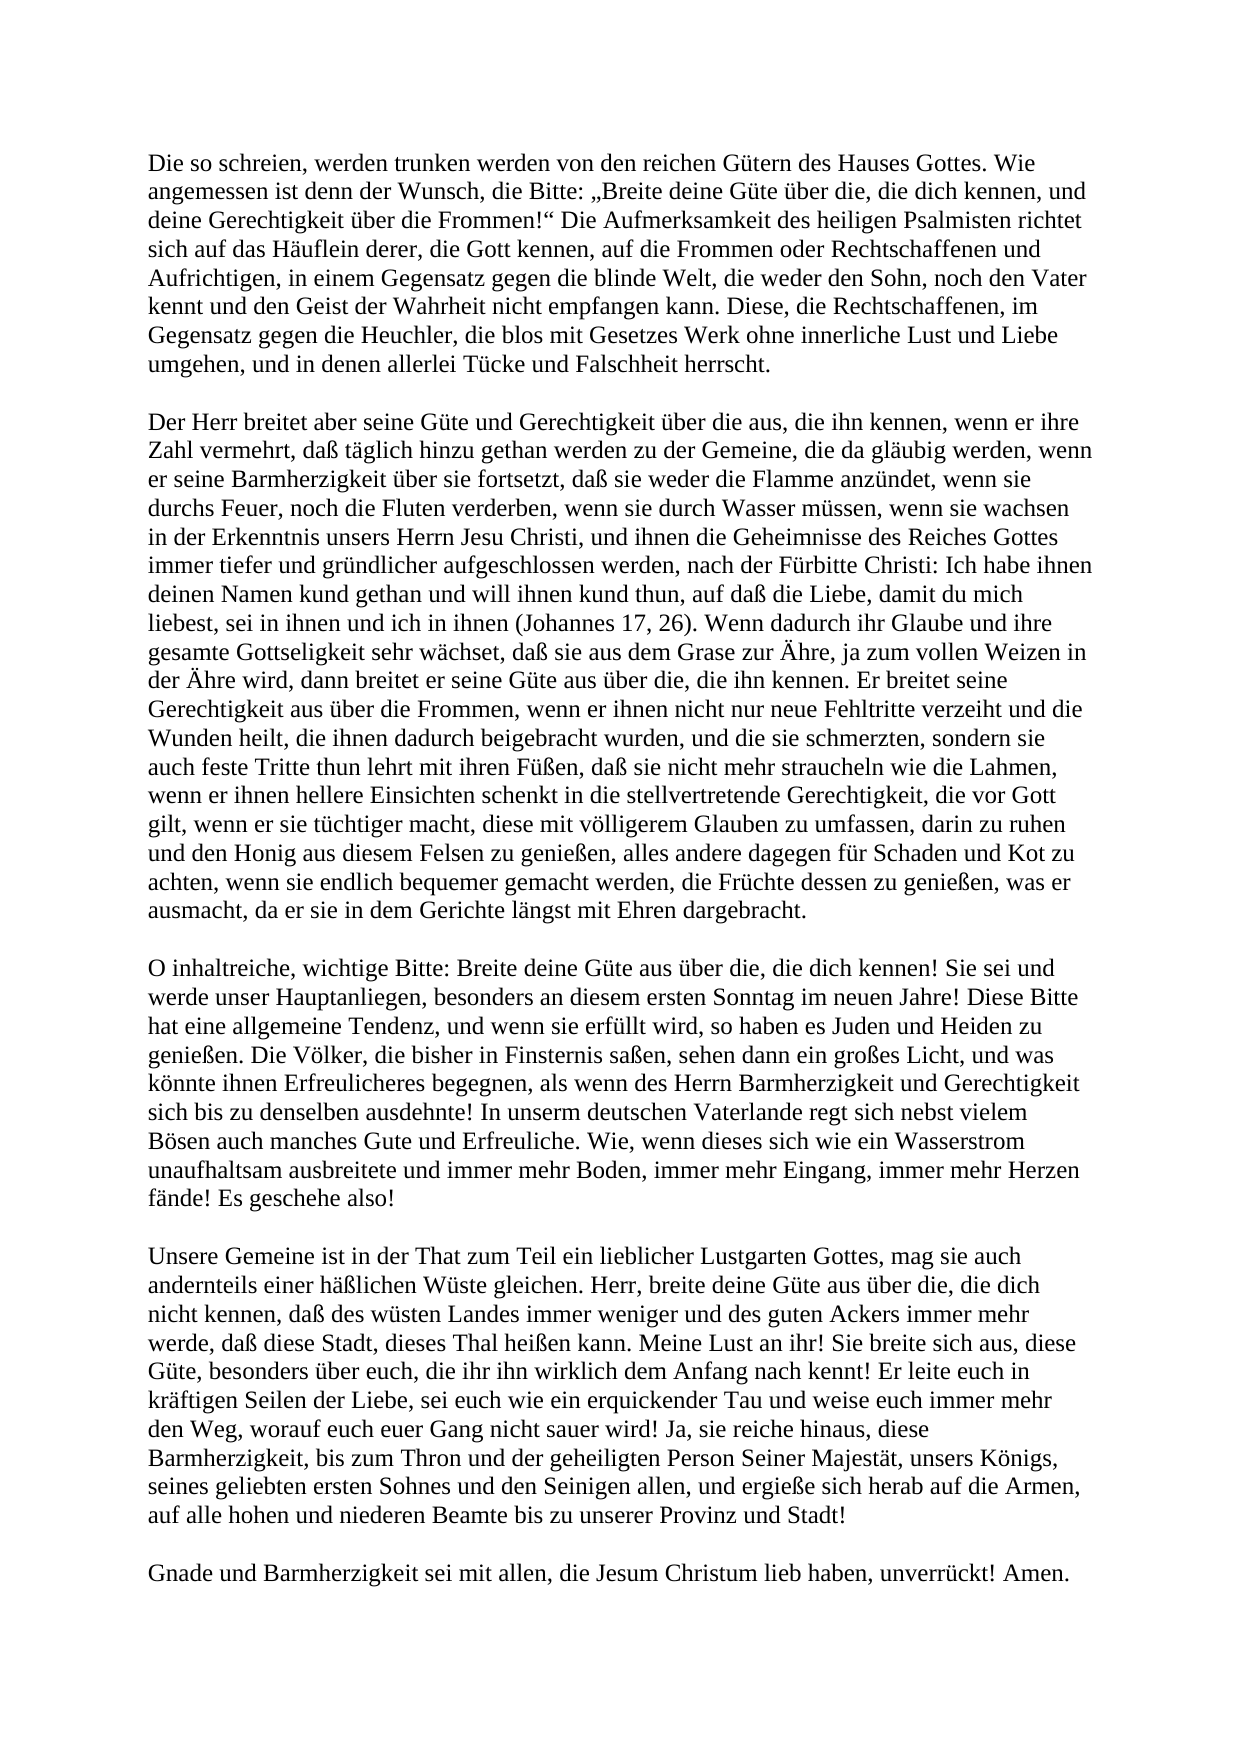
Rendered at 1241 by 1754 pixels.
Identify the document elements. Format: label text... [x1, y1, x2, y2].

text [148, 1385, 1093, 1615]
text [148, 148, 1093, 521]
text Der Herr breitet aber seine Güte und Gerechtigkeit über die aus, die ihn kennen, wenn er ihre Zahl vermehrt, daß täglich hinzu gethan werden zu der Gemeine, die da gläubig werden, wenn er seine Barmherzigkeit über sie fortsetzt, daß sie weder die Flamme anzündet, wenn sie durchs Feuer, noch die Fluten verderben, wenn sie durch Wasser müssen, wenn sie wachsen in der Erkenntnis unsers Herrn Jesu Christi, und ihnen die Geheimnisse des Reiches Gottes immer tiefer und gründlicher aufgeschlossen werden, nach der Fürbitte Christi: Ich habe ihnen deinen Namen kund gethan und will ihnen kund thun, auf daß die Liebe, damit du mich liebest, sei in ihnen und ich in ihnen (Johannes 17, 26). Wenn dadurch ihr Glaube und ihre gesamte Gottseligkeit sehr wächset, daß sie aus dem Grase zur Ähre, ja zum vollen Weizen in der Ähre wird, dann breitet er seine Güte aus über die, die ihn kennen. Er breitet seine Gerechtigkeit aus über die Frommen, wenn er ihnen nicht nur neue Fehltritte verzeiht und die Wunden heilt, die ihnen dadurch beigebracht wurden, und die sie schmerzten, sondern sie auch feste Tritte thun lehrt mit ihren Füßen, daß sie nicht mehr straucheln wie die Lahmen, wenn er ihnen hellere Einsichten schenkt in die stellvertretende Gerechtigkeit, die vor Gott gilt, wenn er sie tüchtiger macht, diese mit völligerem Glauben zu umfassen, darin zu ruhen und den Honig aus diesem Felsen zu genießen, alles andere dagegen für Schaden und Kot zu achten, wenn sie endlich bequemer gemacht werden, die Früchte dessen zu genießen, was er ausmacht, da er sie in dem Gerichte längst mit Ehren dargebracht. [148, 551, 1093, 1068]
text O inhaltreiche, wichtige Bitte: Breite deine Güte aus über die, die dich kennen! Sie sei und werde unser Hauptanliegen, besonders an diesem ersten Sonntag im neuen Jahre! Diese Bitte hat eine allgemeine Tendenz, und wenn sie erfüllt wird, so haben es Juden und Heiden zu genießen. Die Völker, die bisher in Finsternis saßen, sehen dann ein großes Licht, und was könnte ihnen Erfreulicheres begegnen, als wenn des Herrn Barmherzigkeit und Gerechtigkeit sich bis zu denselben ausdehnte! In unserm deutschen Vaterlande regt sich nebst vielem Bösen auch manches Gute und Erfreuliche. Wie, wenn dieses sich wie ein Wasserstrom unaufhaltsam ausbreitete und immer mehr Boden, immer mehr Eingang, immer mehr Herzen fände! Es geschehe also! [148, 1097, 1093, 1356]
